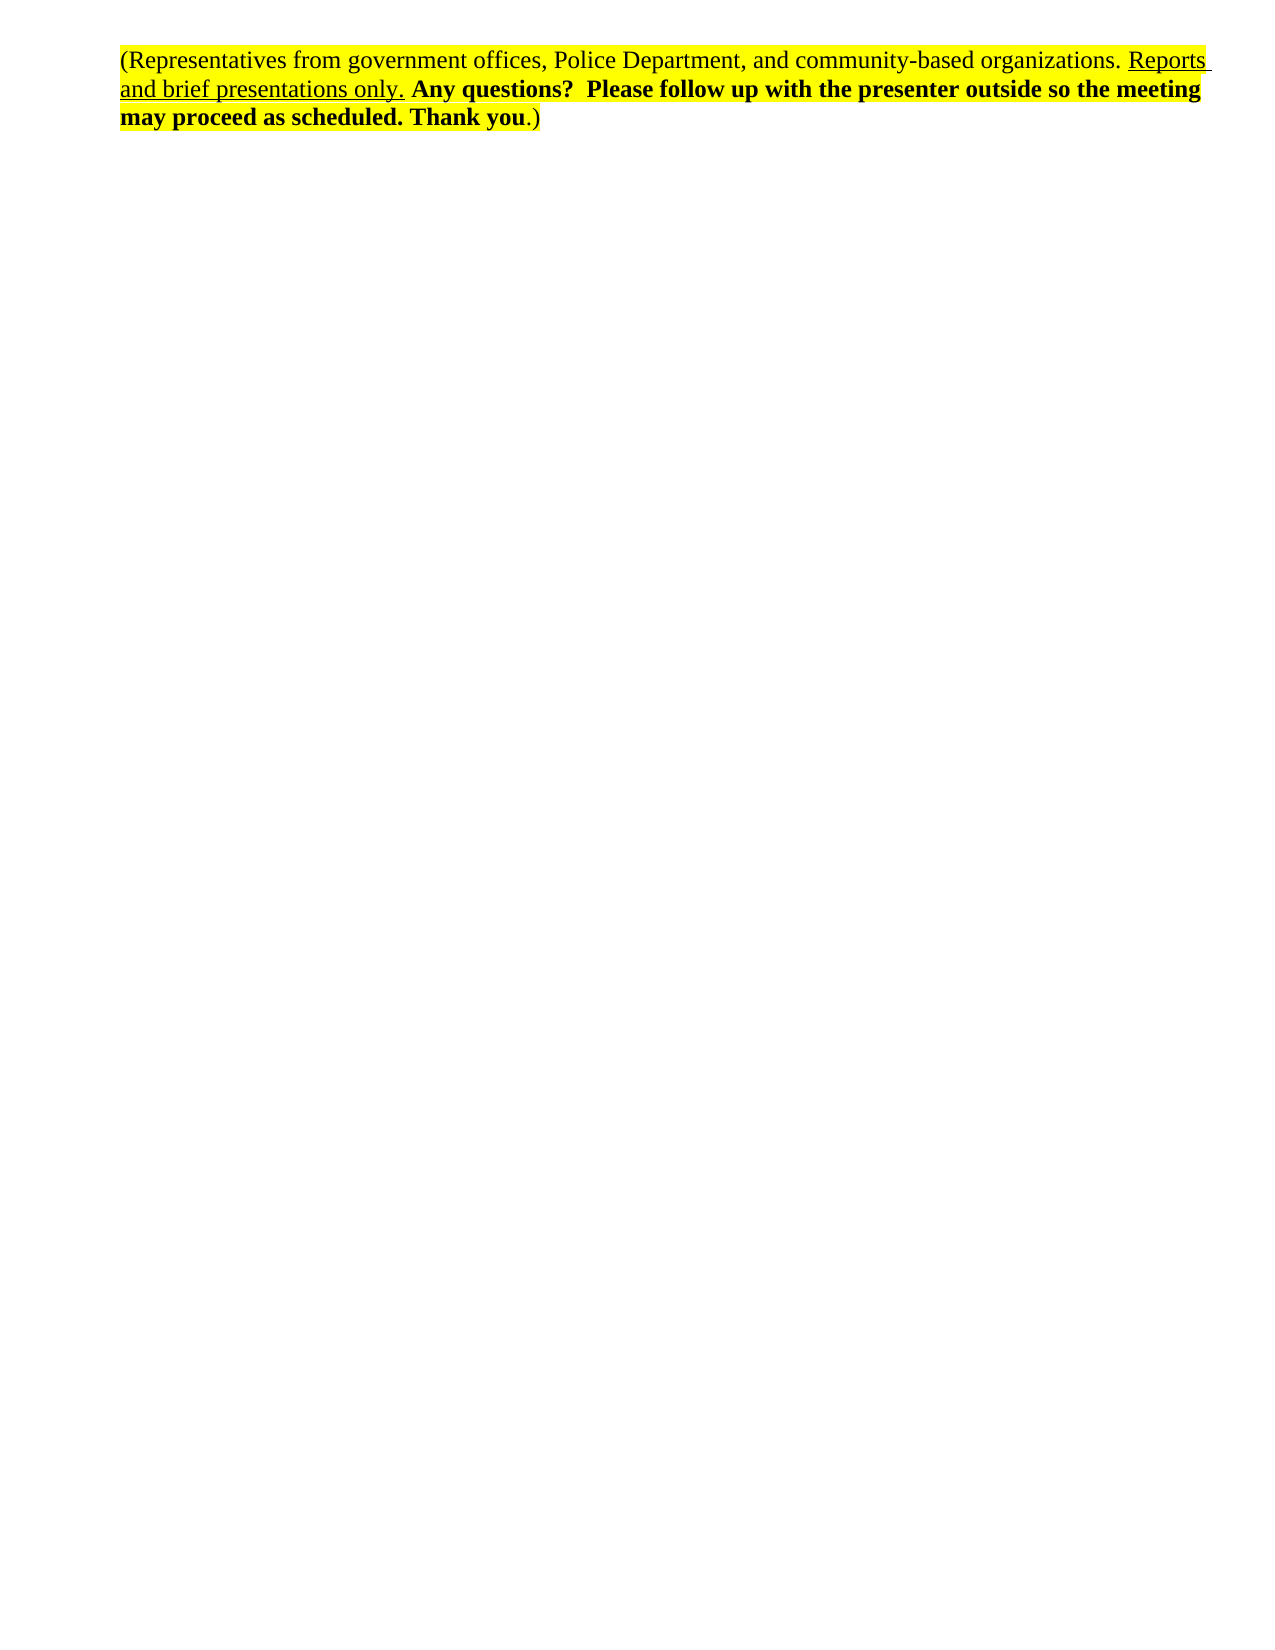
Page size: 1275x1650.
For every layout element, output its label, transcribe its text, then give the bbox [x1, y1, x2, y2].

text (Representatives from government offices, Police Department, and community-based organizations. Reports and brief presentations only. Any questions? Please follow up with the presenter outside so the meeting may proceed as scheduled. Thank you.) [120, 45, 1230, 131]
